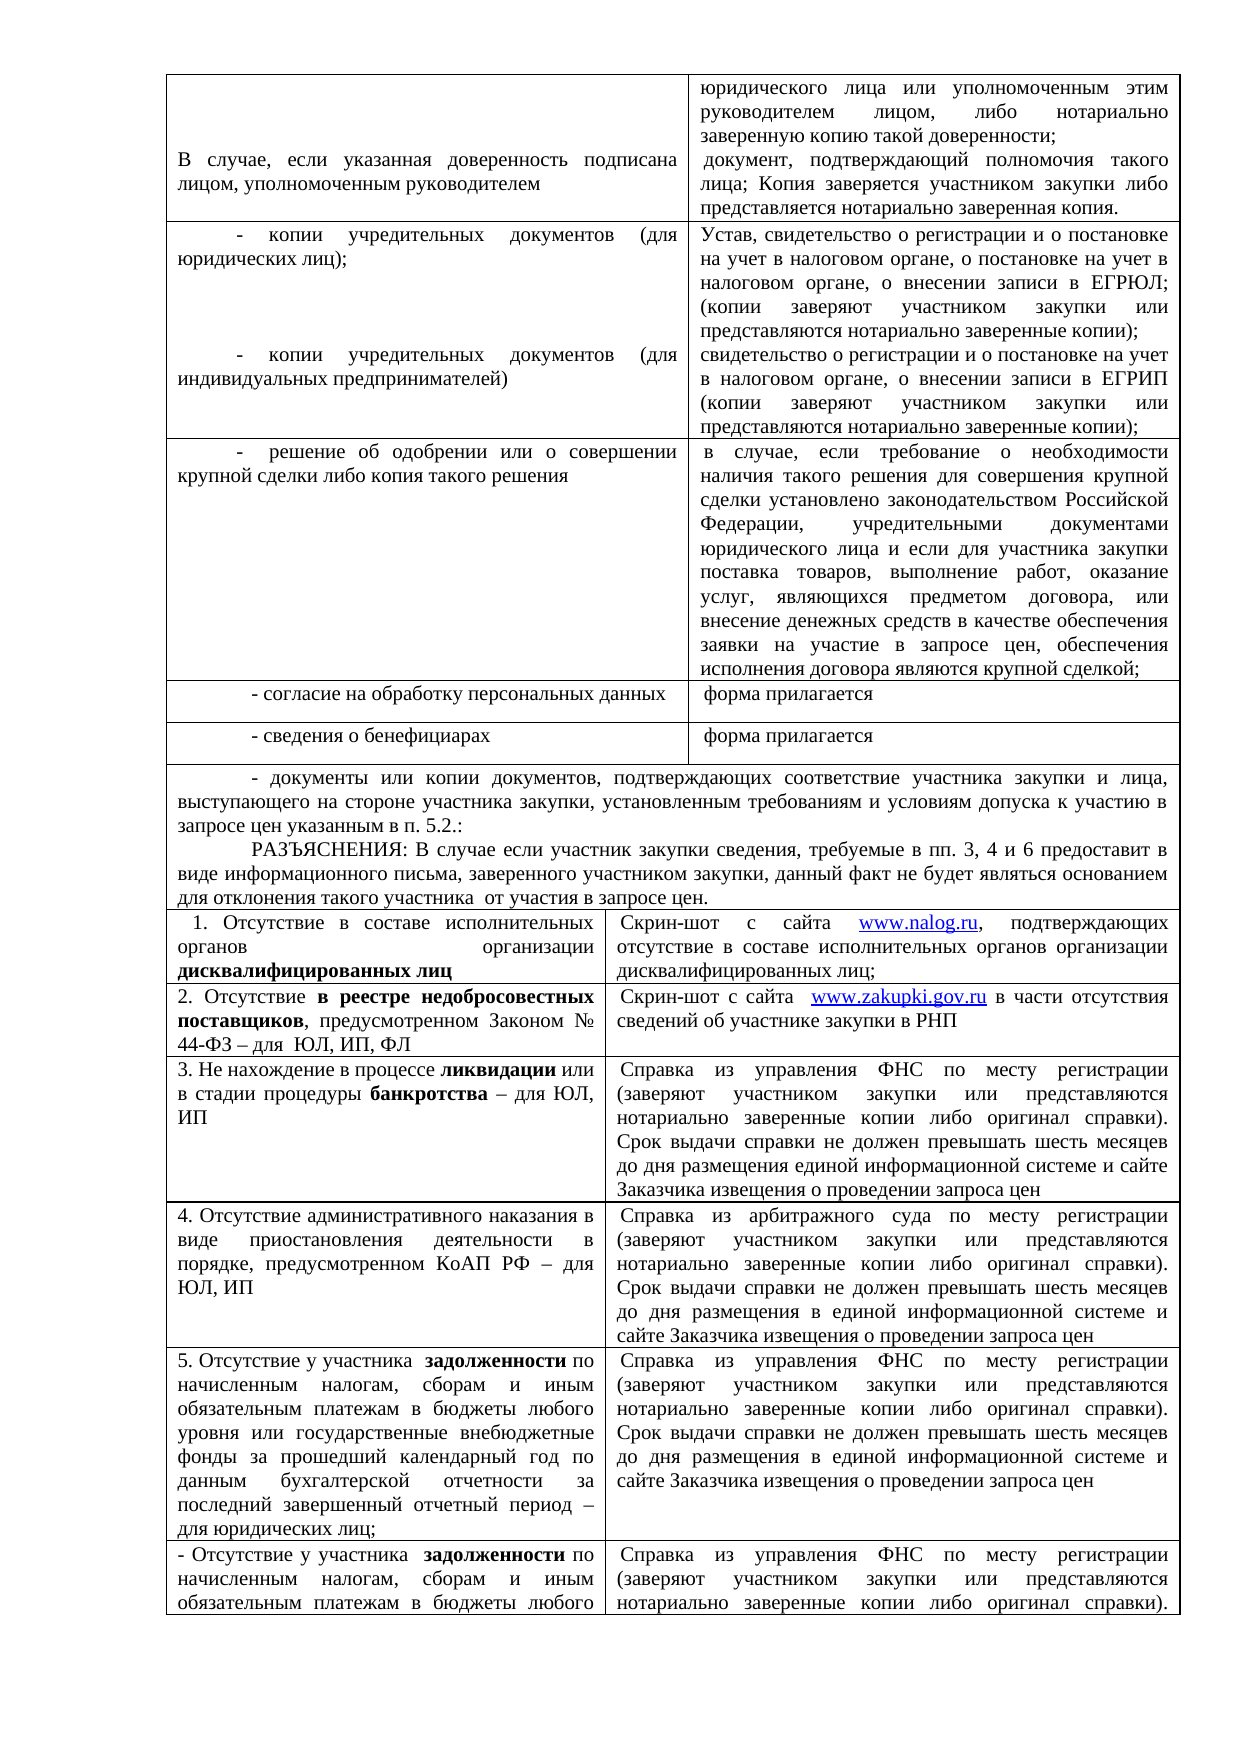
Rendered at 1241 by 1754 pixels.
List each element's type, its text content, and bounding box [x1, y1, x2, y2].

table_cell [689, 75, 1179, 147]
table_cell - решение об одобрении или о совершении крупной сделки либо копия такого решения [167, 439, 688, 680]
table_cell форма прилагается [689, 681, 1179, 722]
table_cell - сведения о бенефициарах [167, 723, 688, 764]
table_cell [167, 1541, 605, 1614]
table_cell - копии учредительных документов (для индивидуальных предпринимателей) [167, 342, 688, 438]
table_cell Справка из управления ФНС по месту регистрации (заверяют участником закупки или представляются нотариально заверенные копии либо оригинал справки). Срок выдачи справки не должен превышать шесть месяцев до дня размещения единой информационной системе и сайте Заказчика извещения о проведении запроса цен [606, 1057, 1179, 1201]
table_cell 1. Отсутствие в составе исполнительных органов организации дисквалифицированных лиц [167, 910, 605, 983]
table_cell В случае, если указанная доверенность подписана лицом, уполномоченным руководителем [167, 147, 688, 221]
table_cell - согласие на обработку персональных данных [167, 681, 688, 722]
table_cell - копии учредительных документов (для юридических лиц); [167, 222, 688, 342]
table_cell - документы или копии документов, подтверждающих соответствие участника закупки и лица, выступающего на стороне участника закупки, установленным требованиям и условиям допуска к участию в запросе цен указанным в п. 5.2.: РАЗЪЯСНЕНИЯ: В случае если участник закупки сведения, требуемые в пп. 3, 4 и 6 предоставит в виде информационного письма, заверенного участником закупки, данный факт не будет являться основанием для отклонения такого участника от участия в запросе цен. [167, 765, 1179, 909]
table_cell Скрин-шот с сайта www.nalog.ru, подтверждающих отсутствие в составе исполнительных органов организации дисквалифицированных лиц; [606, 910, 1179, 983]
table_cell в случае, если требование о необходимости наличия такого решения для совершения крупной сделки установлено законодательством Российской Федерации, учредительными документами юридического лица и если для участника закупки поставка товаров, выполнение работ, оказание услуг, являющихся предметом договора, или внесение денежных средств в качестве обеспечения заявки на участие в запросе цен, обеспечения исполнения договора являются крупной сделкой; [689, 439, 1179, 680]
table_cell Устав, свидетельство о регистрации и о постановке на учет в налоговом органе, о постановке на учет в налоговом органе, о внесении записи в ЕГРЮЛ; (копии заверяют участником закупки или представляются нотариально заверенные копии); [689, 222, 1179, 342]
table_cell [606, 1541, 1179, 1614]
table_cell Скрин-шот с сайта www.zakupki.gov.ru в части отсутствия сведений об участнике закупки в РНП [606, 984, 1179, 1056]
table_cell документ, подтверждающий полномочия такого лица; Копия заверяется участником закупки либо представляется нотариально заверенная копия. [689, 147, 1179, 221]
table_cell 3. Не нахождение в процессе ликвидации или в стадии процедуры банкротства – для ЮЛ, ИП [167, 1057, 605, 1201]
table_cell 5. Отсутствие у участника задолженности по начисленным налогам, сборам и иным обязательным платежам в бюджеты любого уровня или государственные внебюджетные фонды за прошедший календарный год по данным бухгалтерской отчетности за последний завершенный отчетный период – для юридических лиц; [167, 1348, 605, 1540]
table_cell свидетельство о регистрации и о постановке на учет в налоговом органе, о внесении записи в ЕГРИП (копии заверяют участником закупки или представляются нотариально заверенные копии); [689, 342, 1179, 438]
table_cell 4. Отсутствие административного наказания в виде приостановления деятельности в порядке, предусмотренном КоАП РФ – для ЮЛ, ИП [167, 1203, 605, 1347]
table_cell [167, 75, 688, 147]
table_cell 2. Отсутствие в реестре недобросовестных поставщиков, предусмотренном Законом № 44-ФЗ – для ЮЛ, ИП, ФЛ [167, 984, 605, 1056]
table_cell форма прилагается [689, 723, 1179, 764]
